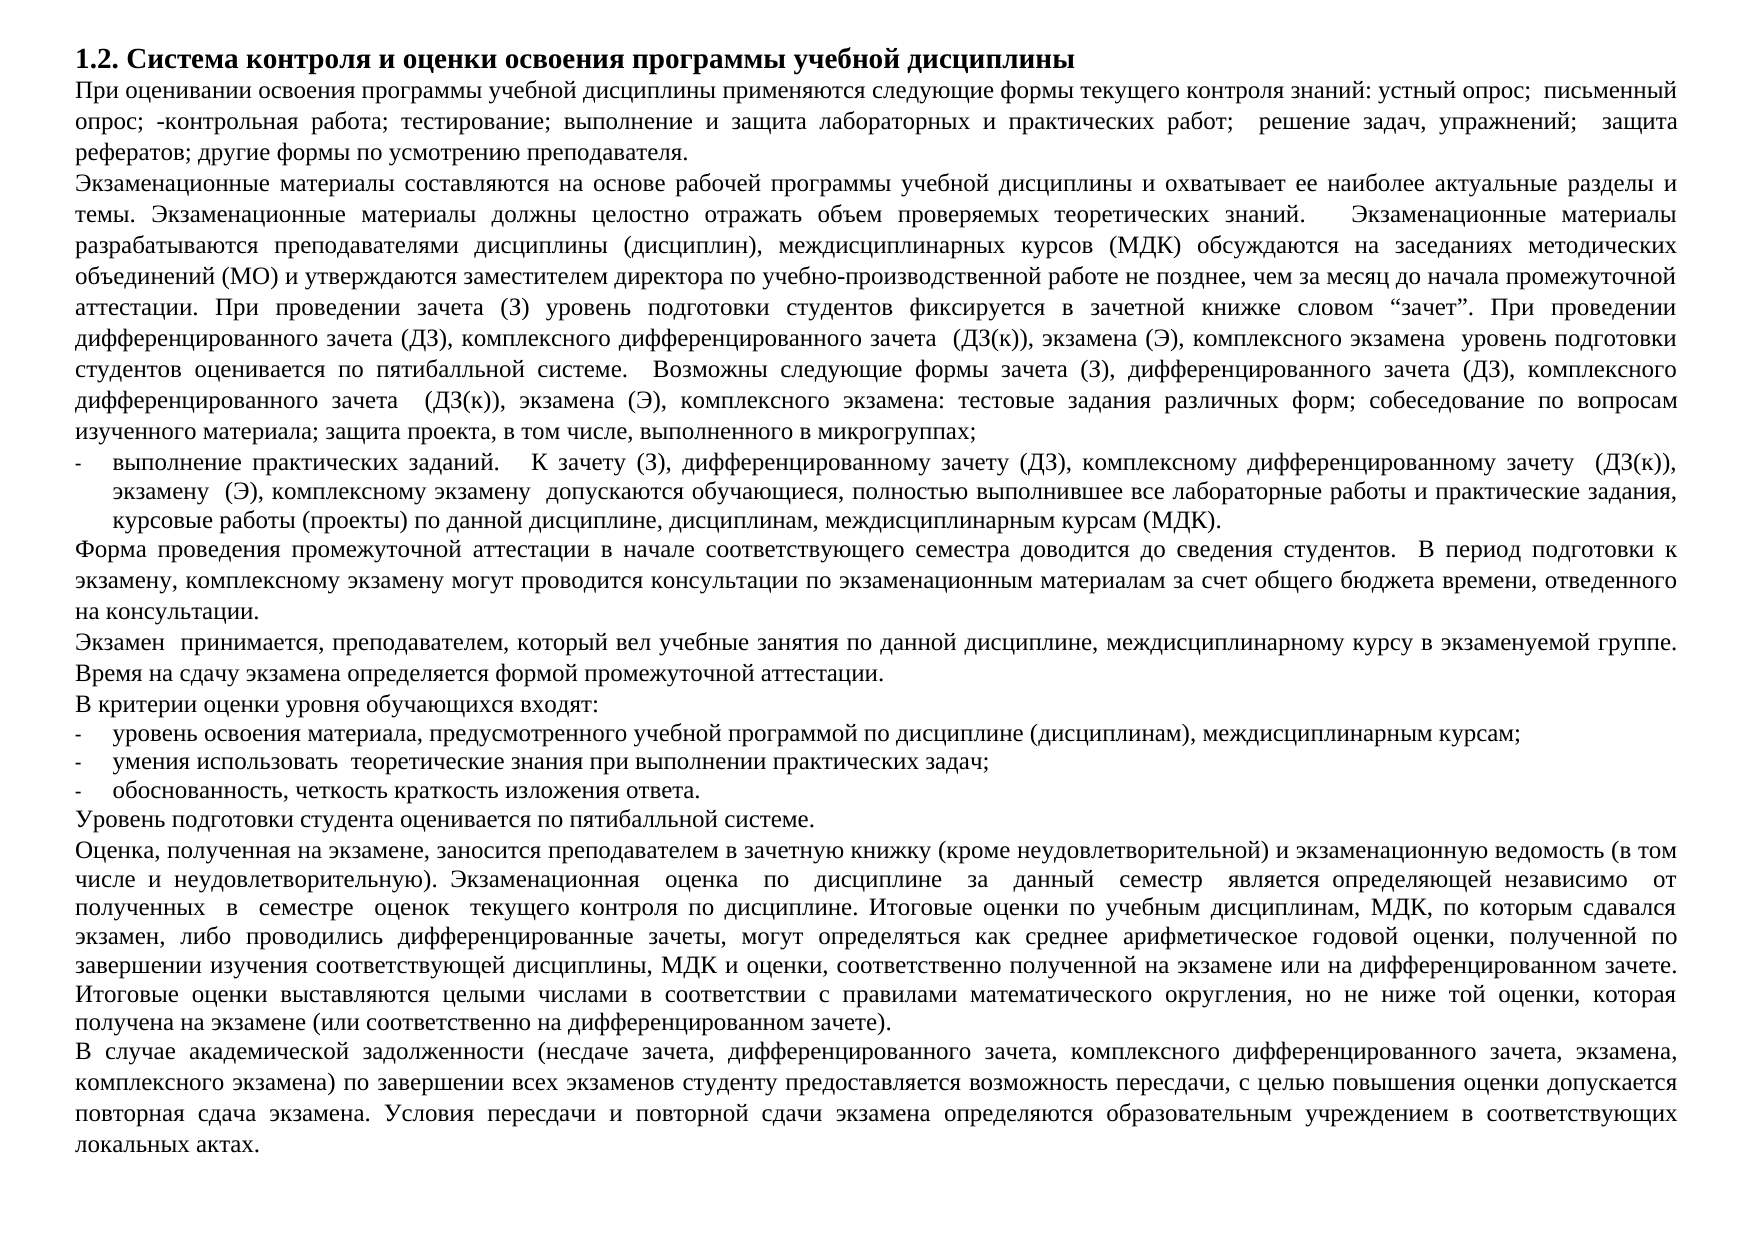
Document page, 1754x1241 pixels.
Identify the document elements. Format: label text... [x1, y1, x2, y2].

text 1.2. Система контроля и оценки освоения программы учебной дисциплины [75, 41, 1679, 75]
text Оценка, полученная на экзамене, заносится преподавателем в зачетную книжку (кроме неудовлетворительной) и экзаменационную ведомость (в том числе и неудовлетворительную). Экзаменационная оценка по дисциплине за данный семестр является определяющей независимо от полученных в семестре оценок текущего контроля по дисциплине. Итоговые оценки по учебным дисциплинам, МДК, по которым сдавался экзамен, либо проводились дифференцированные зачеты, могут определяться как среднее арифметическое годовой оценки, полученной по завершении изучения соответствующей дисциплины, МДК и оценки, соответственно полученной на экзамене или на дифференцированном зачете. Итоговые оценки выставляются целыми числами в соответствии с правилами математического округления, но не ниже той оценки, которая получена на экзамене (или соответственно на дифференцированном зачете). [75, 835, 1679, 1036]
text Форма проведения промежуточной аттестации в начале соответствующего семестра доводится до сведения студентов. В период подготовки к экзамену, комплексному экзамену могут проводится консультации по экзаменационным материалам за счет общего бюджета времени, отведенного на консультации. [75, 534, 1679, 624]
text Экзамен принимается, преподавателем, который вел учебные занятия по данной дисциплине, междисциплинарному курсу в экзаменуемой группе. Время на сдачу экзамена определяется формой промежуточной аттестации. [75, 627, 1679, 687]
text В случае академической задолженности (несдаче зачета, дифференцированного зачета, комплексного дифференцированного зачета, экзамена, комплексного экзамена) по завершении всех экзаменов студенту предоставляется возможность пересдачи, с целью повышения оценки допускается повторная сдача экзамена. Условия пересдачи и повторной сдачи экзамена определяются образовательным учреждением в соответствующих локальных актах. [75, 1036, 1679, 1158]
list умения использовать теоретические знания при выполнении практических задач; [75, 746, 1679, 775]
text При оценивании освоения программы учебной дисциплины применяются следующие формы текущего контроля знаний: устный опрос; письменный опрос; -контрольная работа; тестирование; выполнение и защита лабораторных и практических работ; решение задач, упражнений; защита рефератов; другие формы по усмотрению преподавателя. [75, 75, 1679, 166]
text В критерии оценки уровня обучающихся входят: [75, 689, 1679, 718]
list выполнение практических заданий. К зачету (З), дифференцированному зачету (ДЗ), комплексному дифференцированному зачету (ДЗ(к)), экзамену (Э), комплексному экзамену допускаются обучающиеся, полностью выполнившее все лабораторные работы и практические задания, курсовые работы (проекты) по данной дисциплине, дисциплинам, междисциплинарным курсам (МДК). [75, 447, 1679, 534]
list уровень освоения материала, предусмотренного учебной программой по дисциплине (дисциплинам), междисциплинарным курсам; [75, 718, 1679, 746]
text Уровень подготовки студента оценивается по пятибалльной системе. [75, 804, 1679, 833]
text Экзаменационные материалы составляются на основе рабочей программы учебной дисциплины и охватывает ее наиболее актуальные разделы и темы. Экзаменационные материалы должны целостно отражать объем проверяемых теоретических знаний. Экзаменационные материалы разрабатываются преподавателями дисциплины (дисциплин), междисциплинарных курсов (МДК) обсуждаются на заседаниях методических объединений (МО) и утверждаются заместителем директора по учебно-производственной работе не позднее, чем за месяц до начала промежуточной аттестации. При проведении зачета (З) уровень подготовки студентов фиксируется в зачетной книжке словом “зачет”. При проведении дифференцированного зачета (ДЗ), комплексного дифференцированного зачета (ДЗ(к)), экзамена (Э), комплексного экзамена уровень подготовки студентов оценивается по пятибалльной системе. Возможны следующие формы зачета (З), дифференцированного зачета (ДЗ), комплексного дифференцированного зачета (ДЗ(к)), экзамена (Э), комплексного экзамена: тестовые задания различных форм; собеседование по вопросам изученного материала; защита проекта, в том числе, выполненного в микрогруппах; [75, 168, 1679, 445]
list обоснованность, четкость краткость изложения ответа. [75, 775, 1679, 804]
